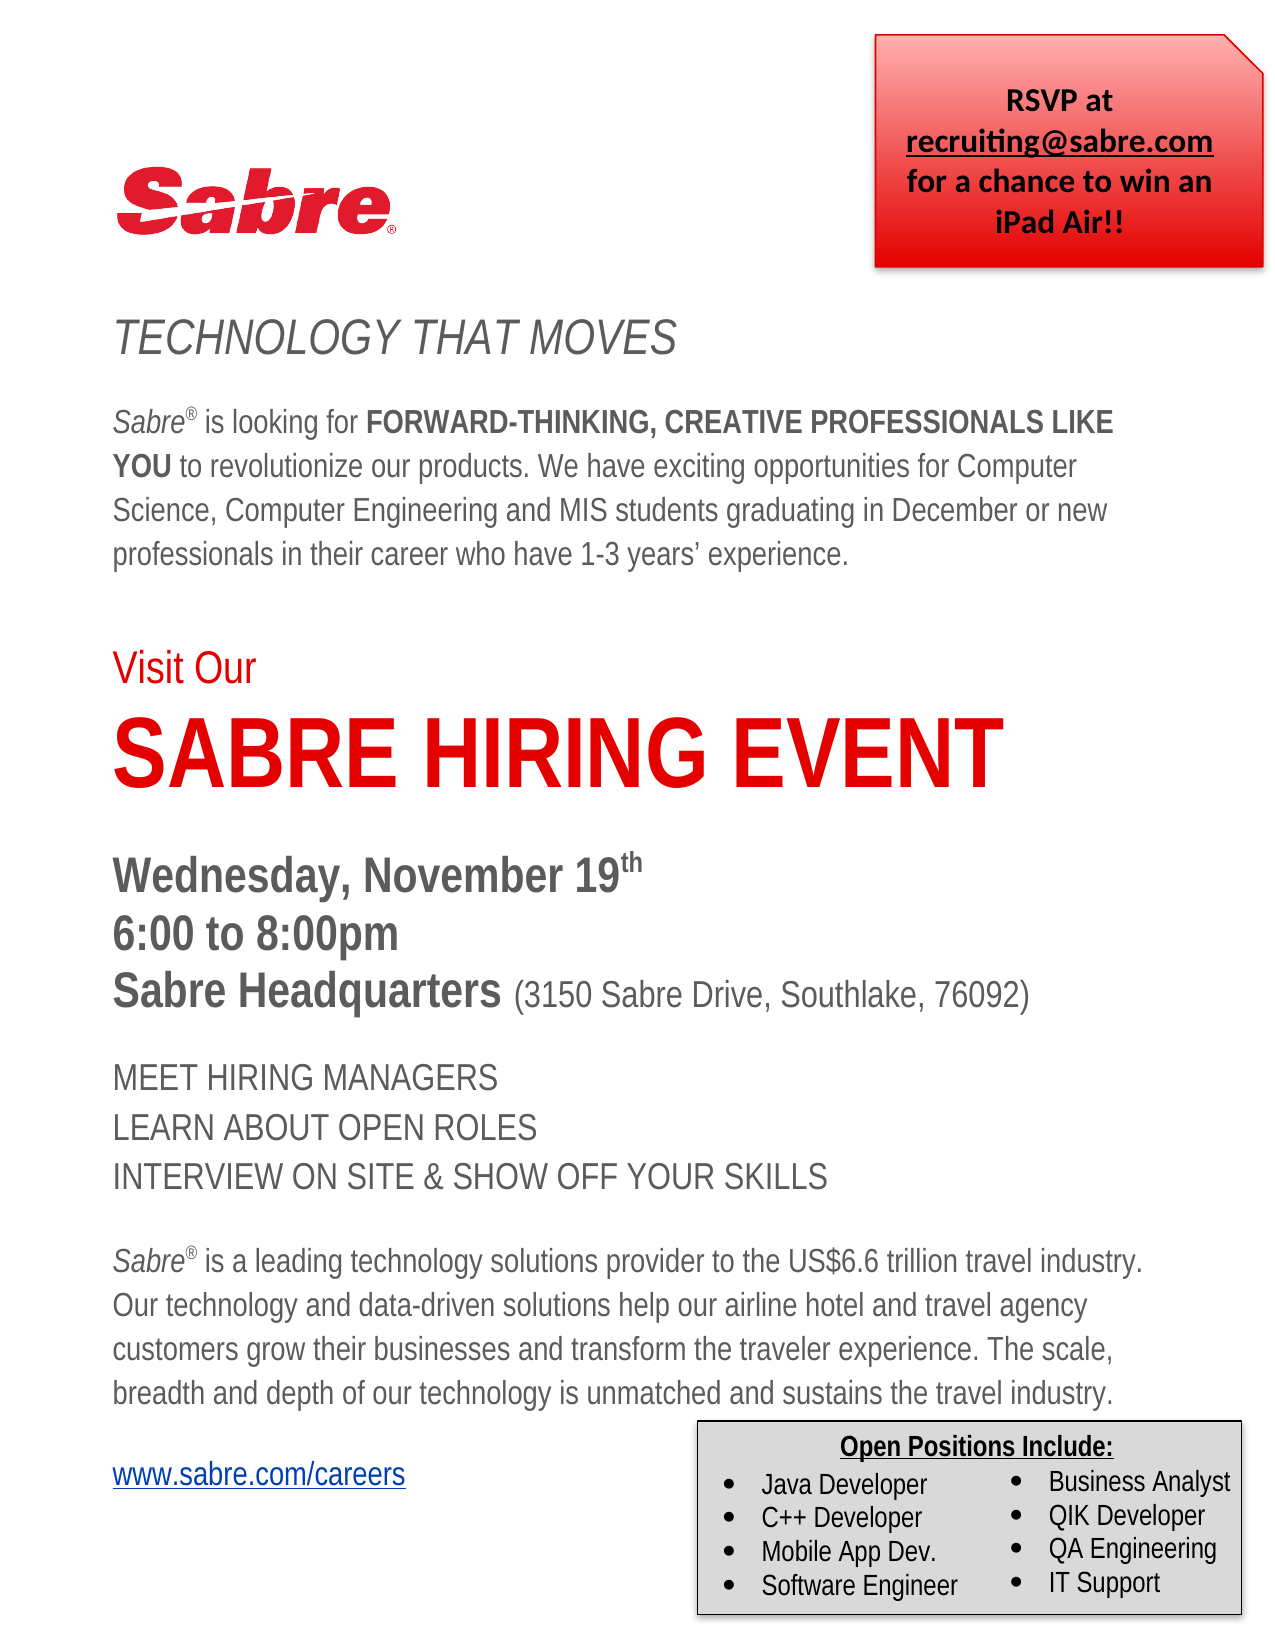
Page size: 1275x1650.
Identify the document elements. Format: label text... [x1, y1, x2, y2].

text Visit Our [112, 641, 1162, 693]
text Sabre® is a leading technology solutions provider to the US$6.6 trillion travel industry. Our technology and data-driven solutions help our airline hotel and travel agency customers grow their businesses and transform the traveler experience. The scale, breadth and depth of our technology is unmatched and sustains the travel industry. [112, 1241, 1162, 1411]
text Sabre Headquarters (3150 Sabre Drive, Southlake, 76092) [112, 961, 1162, 1018]
text MEET HIRING MANAGERS [112, 1055, 1162, 1098]
text 6:00 to 8:00pm [112, 903, 1162, 961]
list www.sabre.com/careers [112, 1454, 692, 1493]
text LEARN ABOUT OPEN ROLES [112, 1105, 1162, 1148]
text Sabre® is looking for FORWARD-THINKING, CREATIVE PROFESSIONALS LIKE YOU to revolutionize our products. We have exciting opportunities for Computer Science, Computer Engineering and MIS students graduating in December or new professionals in their career who have 1-3 years’ experience. [112, 402, 1162, 573]
text INTERVIEW ON SITE & SHOW OFF YOUR SKILLS [112, 1154, 1162, 1197]
text SABRE HIRING EVENT [112, 693, 1162, 808]
text TECHNOLOGY THAT MOVES [112, 308, 1162, 365]
text Wednesday, November 19th [112, 846, 1162, 903]
picture [104, 142, 413, 250]
